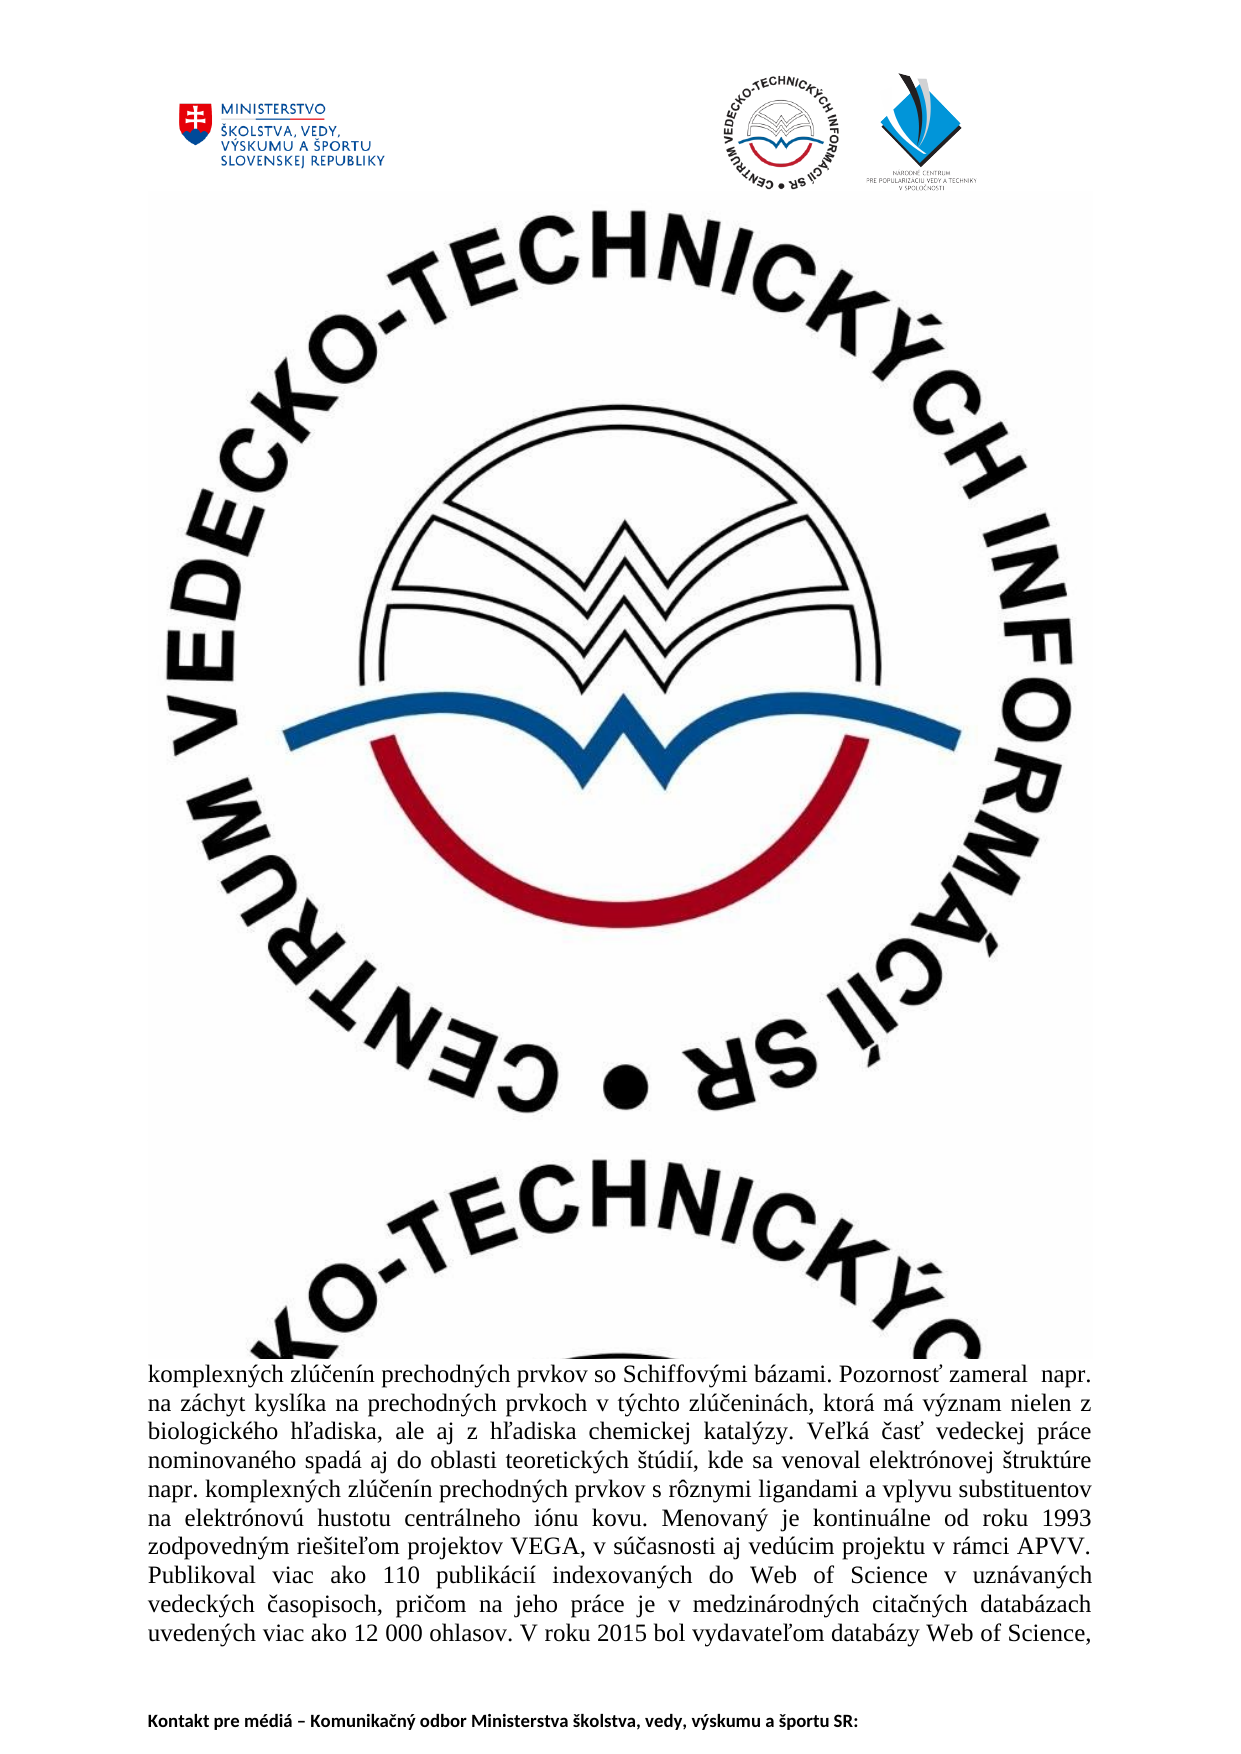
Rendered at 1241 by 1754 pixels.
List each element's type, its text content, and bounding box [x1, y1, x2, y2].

picture [147, 73, 1093, 1359]
text Prof. Ing. Marián Valko, DrSc. pôsobí na STU od roku 1987, od roku 2013 vo funkcii profesora fyzikálnej chémie. Svojou vedeckou aktivitou výrazne prispel v medzinárodnom kontexte do objasnenia úlohy voľných radikálov v biosystémoch, kde pojednáva o interakciách kovov s biomolekulami a úlohe redoxne aktívnych kovov pri tvorbe voľných radikálov. Výrazná časť jeho vedeckej aktivity bola venovaná aj komplexnej analýze úlohy kovov v živých systémoch, špeciálne homeostáze kovov a úlohe redoxne aktívnych kovov v neurologických ochoreniach. Kolektív prof. Ing. Mariána Valka, DrSc. navrhol mechanizmus redukcie komponentov oxidačného stresu v neurologických ochoreniach aplikáciou viacfunkčných liečiv. V experimentálnej oblasti sa venoval príprave a vlastnostiam komplexných zlúčenín prechodných prvkov so Schiffovými bázami. Pozornosť zameral napr. na záchyt kyslíka na prechodných prvkoch v týchto zlúčeninách, ktorá má význam nielen z biologického hľadiska, ale aj z hľadiska chemickej katalýzy. Veľká časť vedeckej práce nominovaného spadá aj do oblasti teoretických štúdií, kde sa venoval elektrónovej štruktúre napr. komplexných zlúčenín prechodných prvkov s rôznymi ligandami a vplyvu substituentov na elektrónovú hustotu centrálneho iónu kovu. Menovaný je kontinuálne od roku 1993 zodpovedným riešiteľom projektov VEGA, v súčasnosti aj vedúcim projektu v rámci APVV. Publikoval viac ako 110 publikácií indexovaných do Web of Science v uznávaných vedeckých časopisoch, pričom na jeho práce je v medzinárodných citačných databázach uvedených viac ako 12 000 ohlasov. V roku 2015 bol vydavateľom databázy Web of Science, spoločnosťou Thomson Reuters zaradený ako Highly cited researcher - ako jediný zo Slovenska. [148, 1359, 1093, 1646]
